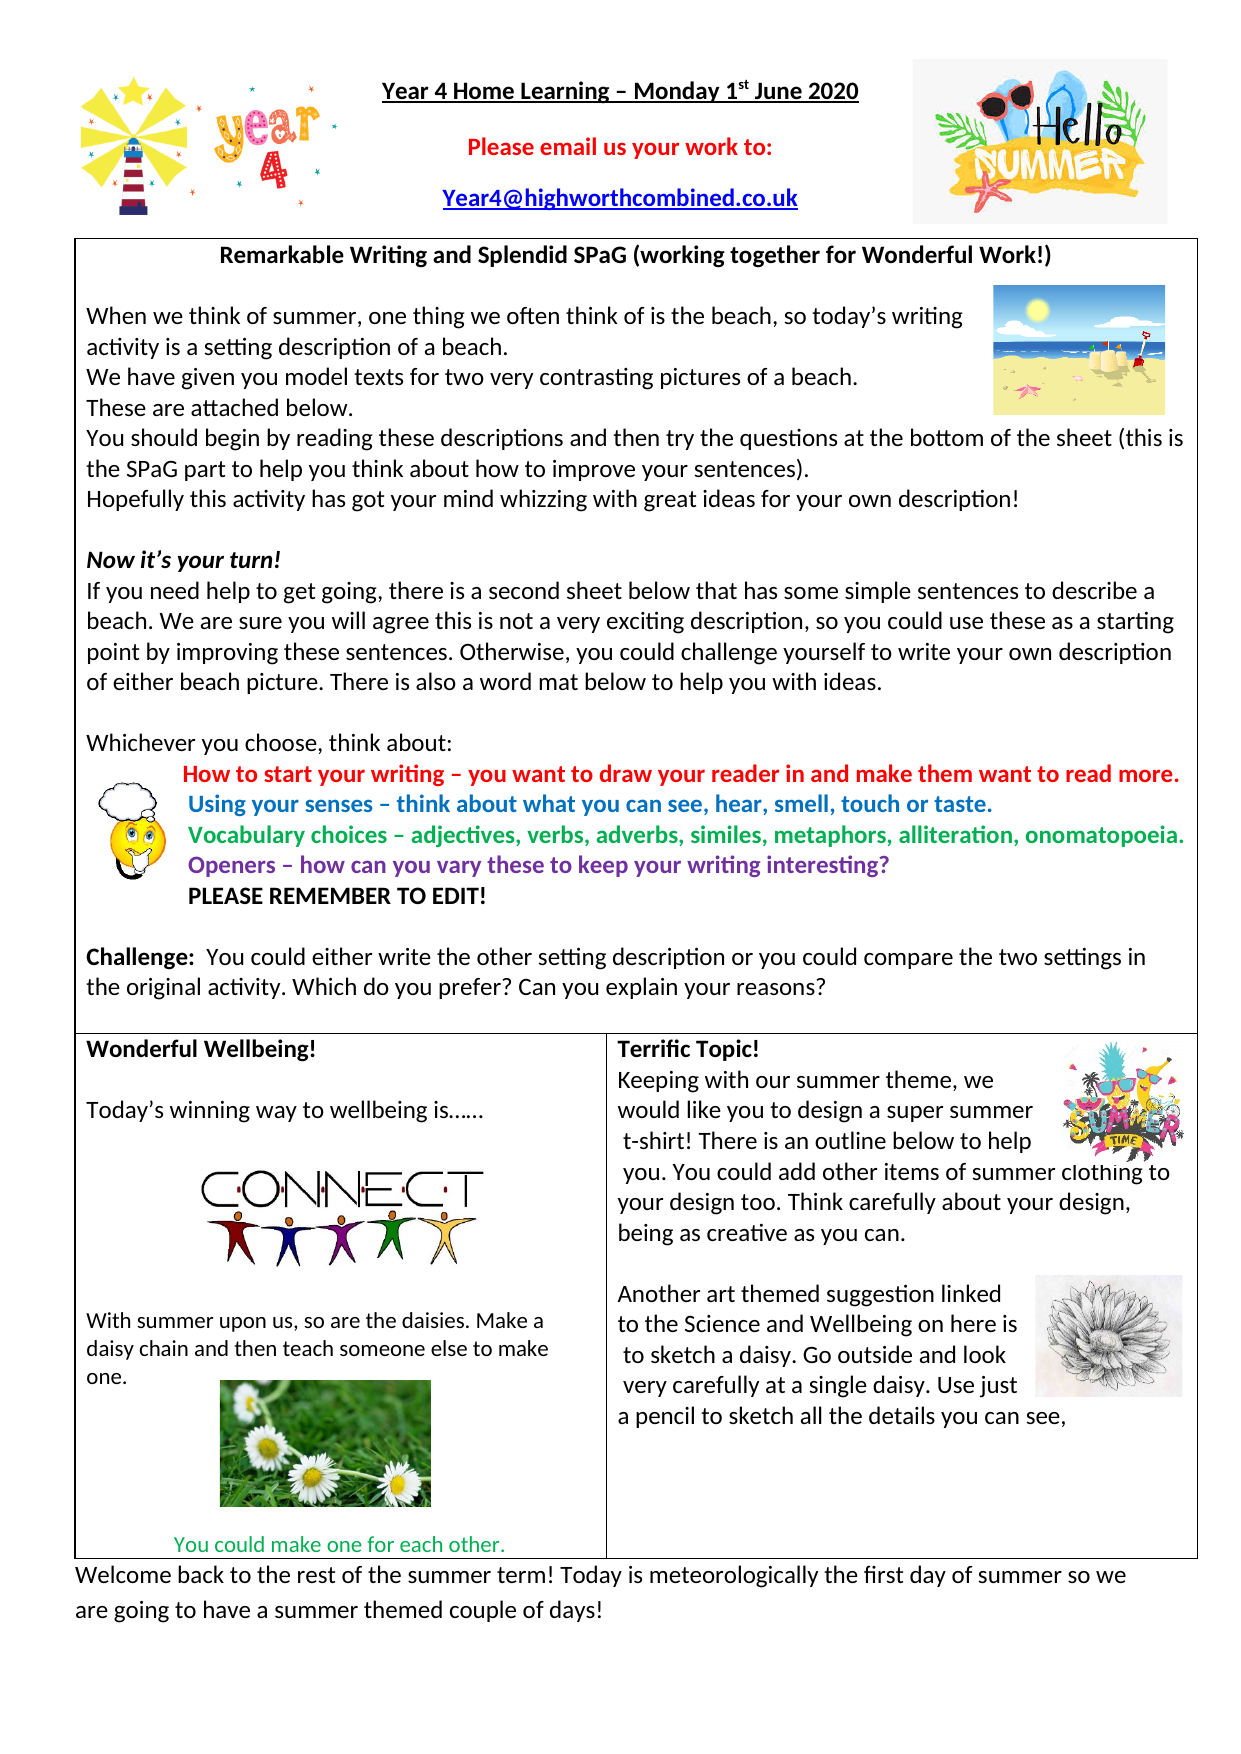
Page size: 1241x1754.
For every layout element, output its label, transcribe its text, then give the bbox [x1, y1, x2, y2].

picture [1035, 1275, 1183, 1397]
picture [993, 285, 1166, 415]
text Year 4 Home Learning – Monday 1st June 2020 [75, 75, 912, 106]
picture [90, 777, 173, 884]
text Welcome back to the rest of the summer term! Today is meteorologically the first day of summer so we are going to have a summer themed couple of days! [75, 1559, 1165, 1624]
table_header Remarkable Writing and Splendid SPaG (working together for Wonderful Work!) When we think of summer, one thing we often think of is the beach, so today’s writing activity is a setting description of a beach. We have given you model texts for two very contrasting pictures of a beach. These are attached below. You should begin by reading these descriptions and then try the questions at the bottom of the sheet (this is the SPaG part to help you think about how to improve your sentences). Hopefully this activity has got your mind whizzing with great ideas for your own description! Now it’s your turn! If you need help to get going, there is a second sheet below that has some simple sentences to describe a beach. We are sure you will agree this is not a very exciting description, so you could use these as a starting point by improving these sentences. Otherwise, you could challenge yourself to write your own description of either beach picture. There is also a word mat below to help you with ideas. Whichever you choose, think about: How to start your writing – you want to draw your reader in and make them want to read more. Using your senses – think about what you can see, hear, smell, touch or taste. Vocabulary choices – adjectives, verbs, adverbs, similes, metaphors, alliteration, onomatopoeia. Openers – how can you vary these to keep your writing interesting? PLEASE REMEMBER TO EDIT! Challenge: You could either write the other setting description or you could compare the two settings in the original activity. Which do you prefer? Can you explain your reasons? [76, 239, 1197, 1033]
picture [76, 76, 346, 215]
table_cell Wonderful Wellbeing! Today’s winning way to wellbeing is…… With summer upon us, so are the daisies. Make a daisy chain and then teach someone else to make one. You could make one for each other. [76, 1034, 606, 1558]
picture [1060, 1039, 1186, 1165]
picture [218, 1380, 431, 1506]
picture [199, 1168, 489, 1271]
table_cell Terrific Topic! Keeping with our summer theme, we would like you to design a super summer t-shirt! There is an outline below to help you. You could add other items of summer clothing to your design too. Think carefully about your design, being as creative as you can. Another art themed suggestion linked to the Science and Wellbeing on here is to sketch a daisy. Go outside and look very carefully at a single daisy. Use just a pencil to sketch all the details you can see, [607, 1034, 1197, 1558]
picture [912, 59, 1168, 224]
text Year4@highworthcombined.co.uk [346, 182, 912, 213]
text Please email us your work to: [346, 131, 912, 161]
